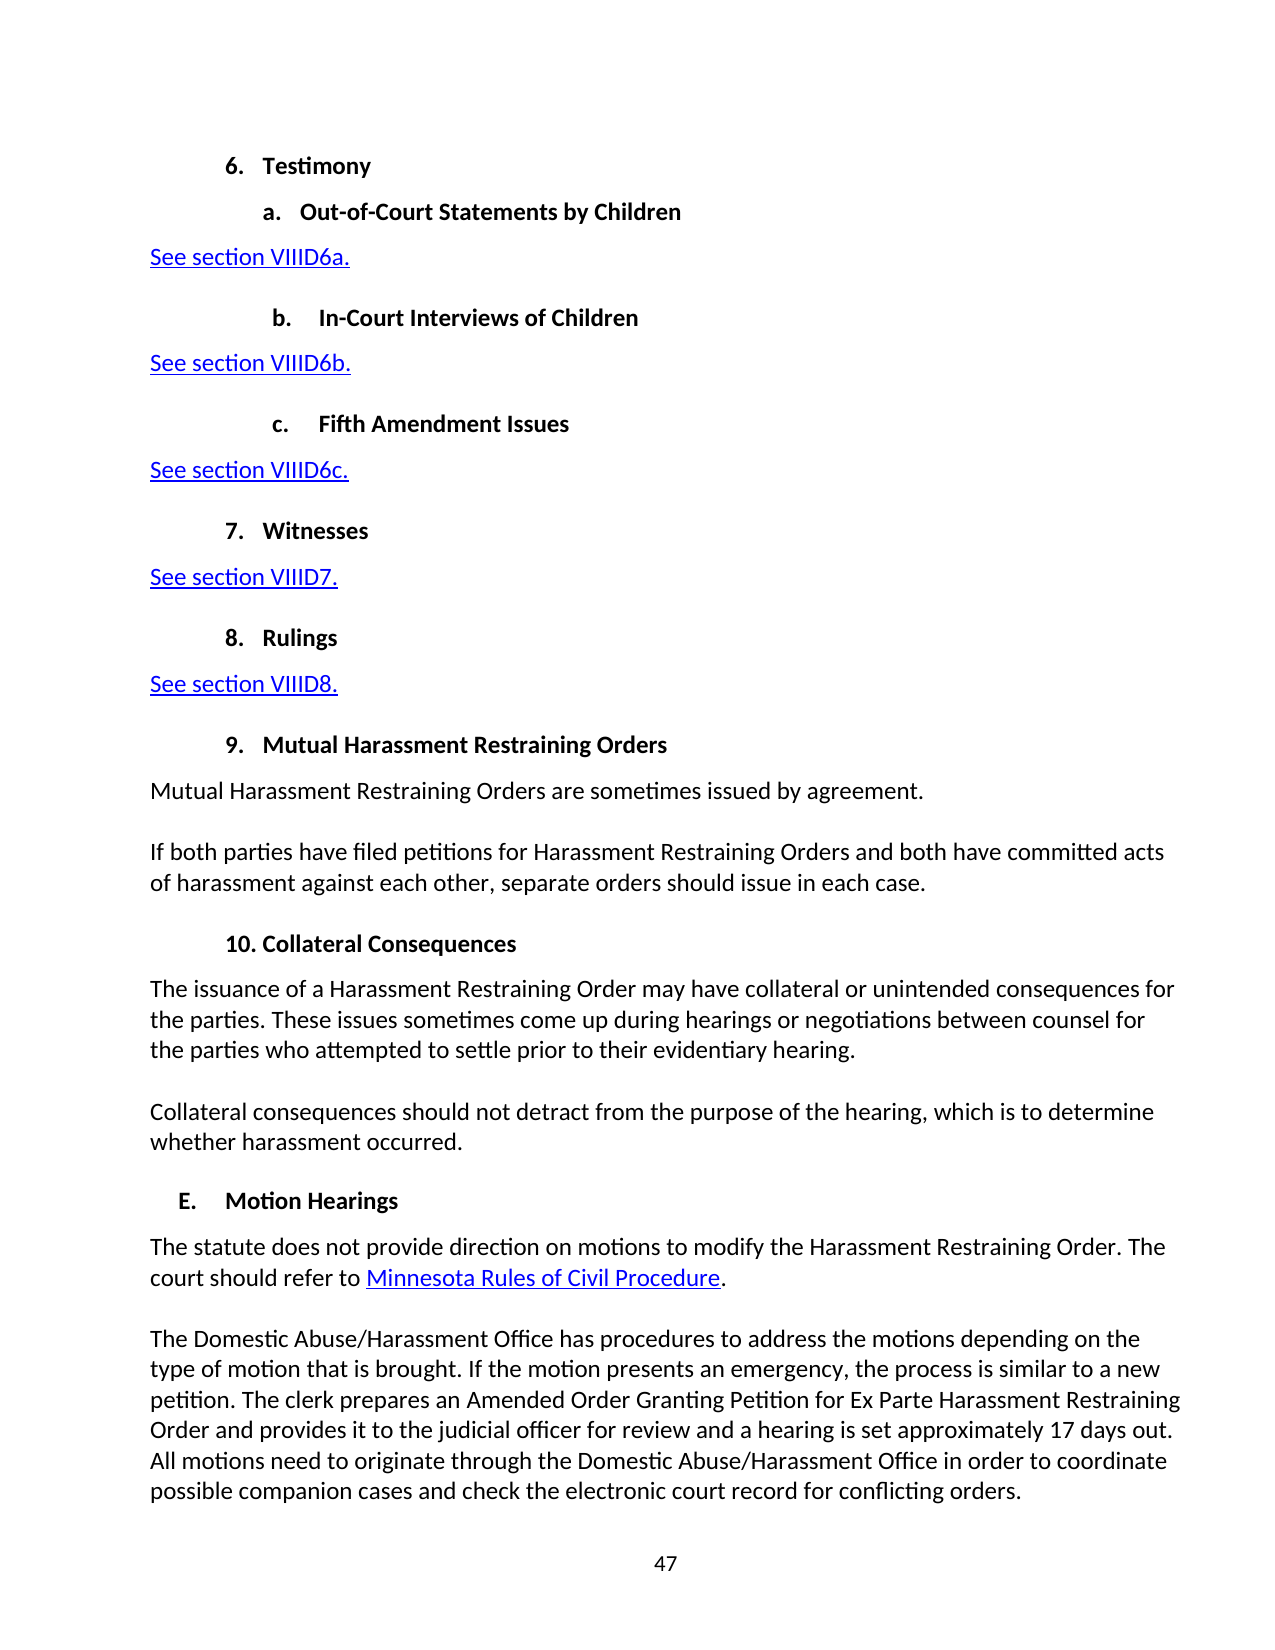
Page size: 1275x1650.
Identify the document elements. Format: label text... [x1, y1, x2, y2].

list Testimony [225, 150, 1181, 181]
list The statute does not provide direction on motions to modify the Harassment Restraining Order. The court should refer to Minnesota Rules of Civil Procedure. [150, 1231, 1181, 1292]
list The issuance of a Harassment Restraining Order may have collateral or unintended consequences for the parties. These issues sometimes come up during hearings or negotiations between counsel for the parties who attempted to settle prior to their evidentiary hearing. [150, 973, 1181, 1065]
text See section VIIID6a. [150, 241, 1181, 271]
text See section VIIID6c. [150, 454, 1181, 485]
list Collateral Consequences [225, 928, 1181, 958]
list Fifth Amendment Issues [272, 409, 1181, 439]
list The Domestic Abuse/Harassment Office has procedures to address the motions depending on the type of motion that is brought. If the motion presents an emergency, the process is similar to a new petition. The clerk prepares an Amended Order Granting Petition for Ex Parte Harassment Restraining Order and provides it to the judicial officer for review and a hearing is set approximately 17 days out. All motions need to originate through the Domestic Abuse/Harassment Office in order to coordinate possible companion cases and check the electronic court record for conflicting orders. [150, 1323, 1181, 1506]
list Mutual Harassment Restraining Orders are sometimes issued by agreement. [150, 775, 1181, 806]
list Out-of-Court Statements by Children [262, 196, 1181, 226]
list If both parties have filed petitions for Harassment Restraining Orders and both have committed acts of harassment against each other, separate orders should issue in each case. [150, 836, 1181, 897]
text See section VIIID6b. [150, 348, 1181, 378]
list Collateral consequences should not detract from the purpose of the hearing, which is to determine whether harassment occurred. [150, 1096, 1181, 1157]
list Witnesses [225, 516, 1181, 546]
list In-Court Interviews of Children [272, 302, 1181, 332]
text See section VIIID8. [150, 668, 1181, 699]
list Motion Hearings [178, 1185, 1181, 1216]
text See section VIIID7. [150, 561, 1181, 592]
list Mutual Harassment Restraining Orders [225, 729, 1181, 760]
list Rulings [225, 622, 1181, 653]
